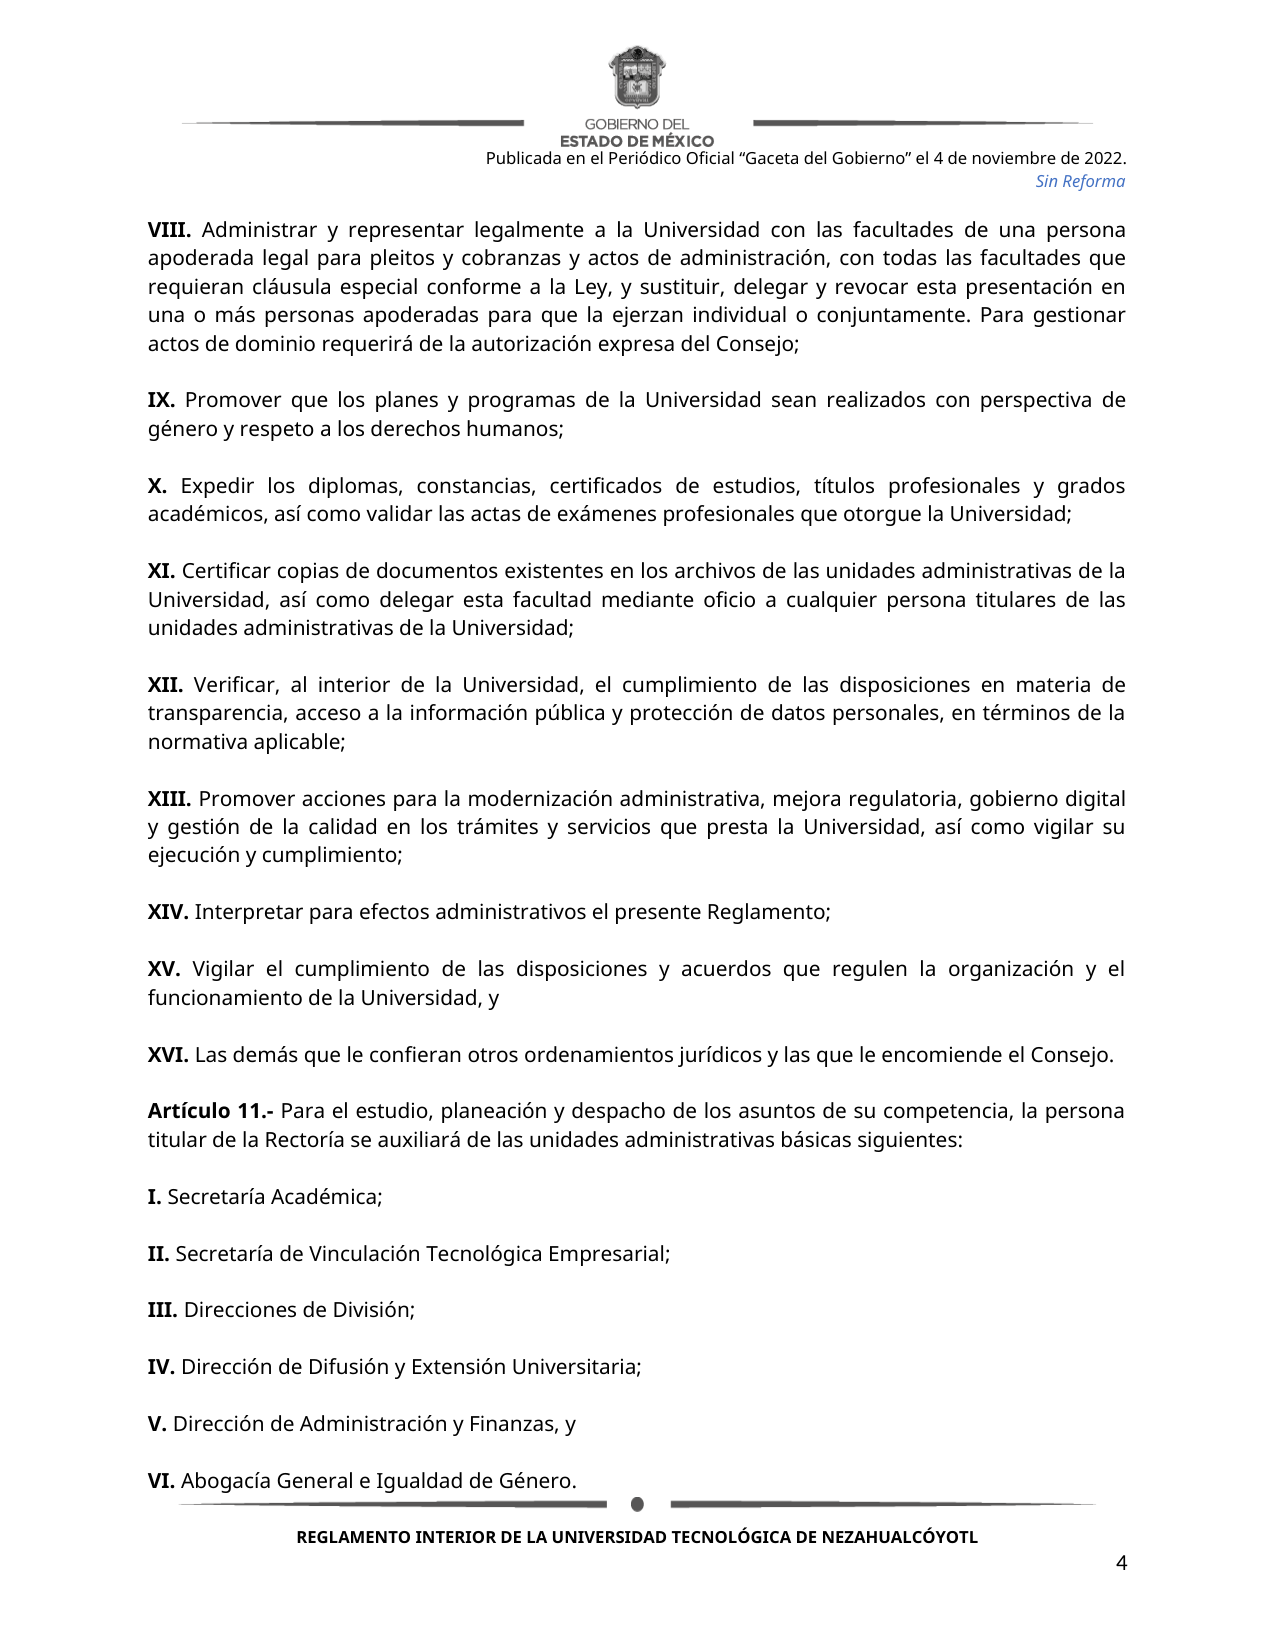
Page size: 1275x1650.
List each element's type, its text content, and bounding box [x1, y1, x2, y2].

text Artículo 11.- Para el estudio, planeación y despacho de los asuntos de su competencia, la persona titular de la Rectoría se auxiliará de las unidades administrativas básicas siguientes: [148, 1097, 1127, 1153]
text XVI. Las demás que le confieran otros ordenamientos jurídicos y las que le encomiende el Consejo. [148, 1040, 1127, 1068]
text I. Secretaría Académica; [148, 1182, 1127, 1210]
text VI. Abogacía General e Igualdad de Género. [148, 1466, 1127, 1495]
text XIII. Promover acciones para la modernización administrativa, mejora regulatoria, gobierno digital y gestión de la calidad en los trámites y servicios que presta la Universidad, así como vigilar su ejecución y cumplimiento; [148, 784, 1127, 869]
text XV. Vigilar el cumplimiento de las disposiciones y acuerdos que regulen la organización y el funcionamiento de la Universidad, y [148, 954, 1127, 1011]
text IX. Promover que los planes y programas de la Universidad sean realizados con perspectiva de género y respeto a los derechos humanos; [148, 386, 1127, 442]
picture [181, 44, 1094, 147]
text IV. Dirección de Difusión y Extensión Universitaria; [148, 1352, 1127, 1381]
text XII. Verificar, al interior de la Universidad, el cumplimiento de las disposiciones en materia de transparencia, acceso a la información pública y protección de datos personales, en términos de la normativa aplicable; [148, 670, 1127, 755]
text II. Secretaría de Vinculación Tecnológica Empresarial; [148, 1239, 1127, 1267]
text X. Expedir los diplomas, constancias, certificados de estudios, títulos profesionales y grados académicos, así como validar las actas de exámenes profesionales que otorgue la Universidad; [148, 471, 1127, 528]
text XIV. Interpretar para efectos administrativos el presente Reglamento; [148, 897, 1127, 926]
picture [178, 1497, 1097, 1512]
text III. Direcciones de División; [148, 1296, 1127, 1324]
text V. Dirección de Administración y Finanzas, y [148, 1409, 1127, 1438]
text XI. Certificar copias de documentos existentes en los archivos de las unidades administrativas de la Universidad, así como delegar esta facultad mediante oficio a cualquier persona titulares de las unidades administrativas de la Universidad; [148, 556, 1127, 642]
text VIII. Administrar y representar legalmente a la Universidad con las facultades de una persona apoderada legal para pleitos y cobranzas y actos de administración, con todas las facultades que requieran cláusula especial conforme a la Ley, y sustituir, delegar y revocar esta presentación en una o más personas apoderadas para que la ejerzan individual o conjuntamente. Para gestionar actos de dominio requerirá de la autorización expresa del Consejo; [148, 215, 1127, 357]
